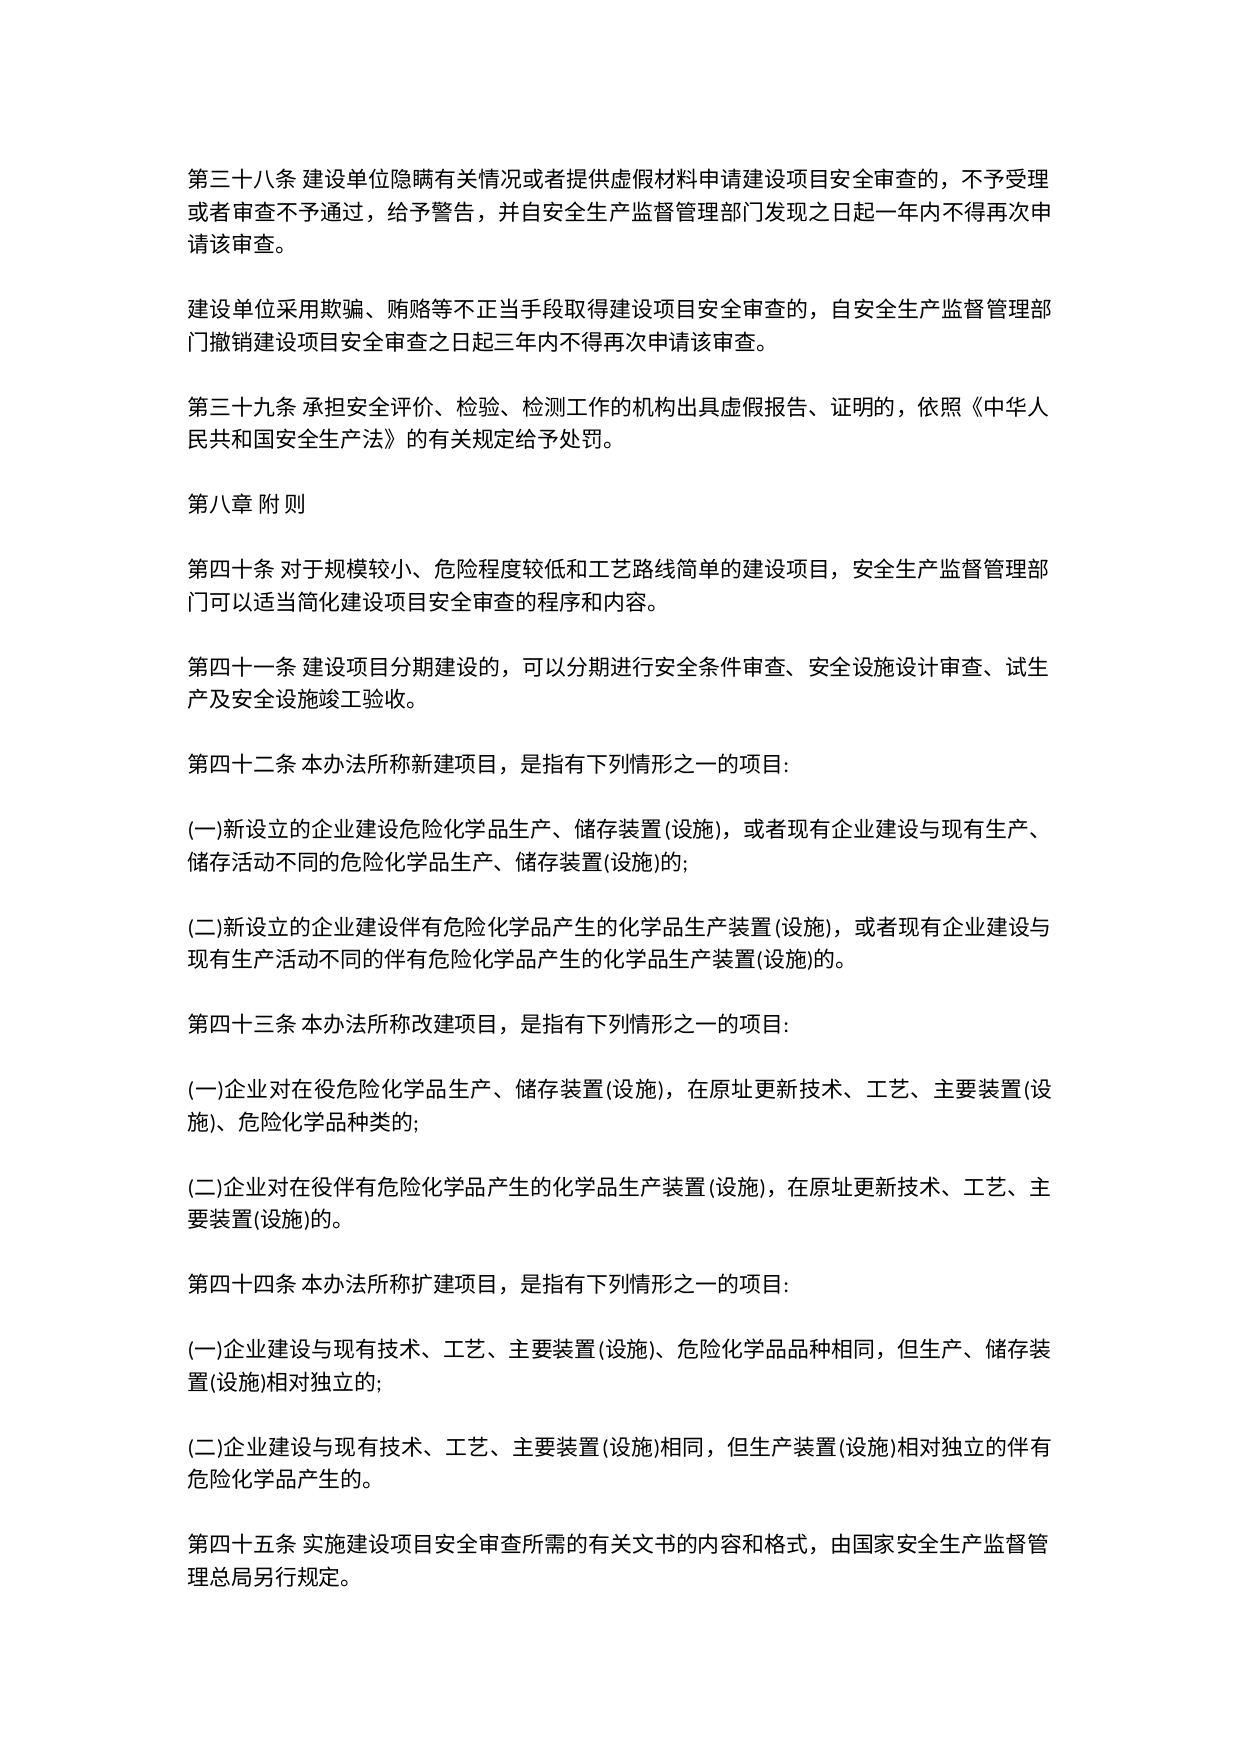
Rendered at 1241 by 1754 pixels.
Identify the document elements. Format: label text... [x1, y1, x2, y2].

text 第四十三条 本办法所称改建项目，是指有下列情形之一的项目: [187, 1007, 1053, 1039]
text 第四十条 对于规模较小、危险程度较低和工艺路线简单的建设项目，安全生产监督管理部门可以适当简化建设项目安全审查的程序和内容。 [187, 552, 1053, 617]
text 第四十五条 实施建设项目安全审查所需的有关文书的内容和格式，由国家安全生产监督管理总局另行规定。 [187, 1527, 1053, 1592]
text 第三十九条 承担安全评价、检验、检测工作的机构出具虚假报告、证明的，依照《中华人民共和国安全生产法》的有关规定给予处罚。 [187, 389, 1053, 454]
text 第四十四条 本办法所称扩建项目，是指有下列情形之一的项目: [187, 1267, 1053, 1299]
text 第三十八条 建设单位隐瞒有关情况或者提供虚假材料申请建设项目安全审查的，不予受理或者审查不予通过，给予警告，并自安全生产监督管理部门发现之日起一年内不得再次申请该审查。 [187, 162, 1053, 259]
text 建设单位采用欺骗、贿赂等不正当手段取得建设项目安全审查的，自安全生产监督管理部门撤销建设项目安全审查之日起三年内不得再次申请该审查。 [187, 292, 1053, 357]
text (二)新设立的企业建设伴有危险化学品产生的化学品生产装置(设施)，或者现有企业建设与现有生产活动不同的伴有危险化学品产生的化学品生产装置(设施)的。 [187, 909, 1053, 974]
text (一)企业对在役危险化学品生产、储存装置(设施)，在原址更新技术、工艺、主要装置(设施)、危险化学品种类的; [187, 1072, 1053, 1137]
text 第四十一条 建设项目分期建设的，可以分期进行安全条件审查、安全设施设计审查、试生产及安全设施竣工验收。 [187, 649, 1053, 714]
text (一)企业建设与现有技术、工艺、主要装置(设施)、危险化学品品种相同，但生产、储存装置(设施)相对独立的; [187, 1332, 1053, 1397]
text (一)新设立的企业建设危险化学品生产、储存装置(设施)，或者现有企业建设与现有生产、储存活动不同的危险化学品生产、储存装置(设施)的; [187, 812, 1053, 877]
text 第八章 附 则 [187, 487, 1053, 519]
text (二)企业建设与现有技术、工艺、主要装置(设施)相同，但生产装置(设施)相对独立的伴有危险化学品产生的。 [187, 1429, 1053, 1494]
text (二)企业对在役伴有危险化学品产生的化学品生产装置(设施)，在原址更新技术、工艺、主要装置(设施)的。 [187, 1169, 1053, 1234]
text 第四十二条 本办法所称新建项目，是指有下列情形之一的项目: [187, 747, 1053, 779]
